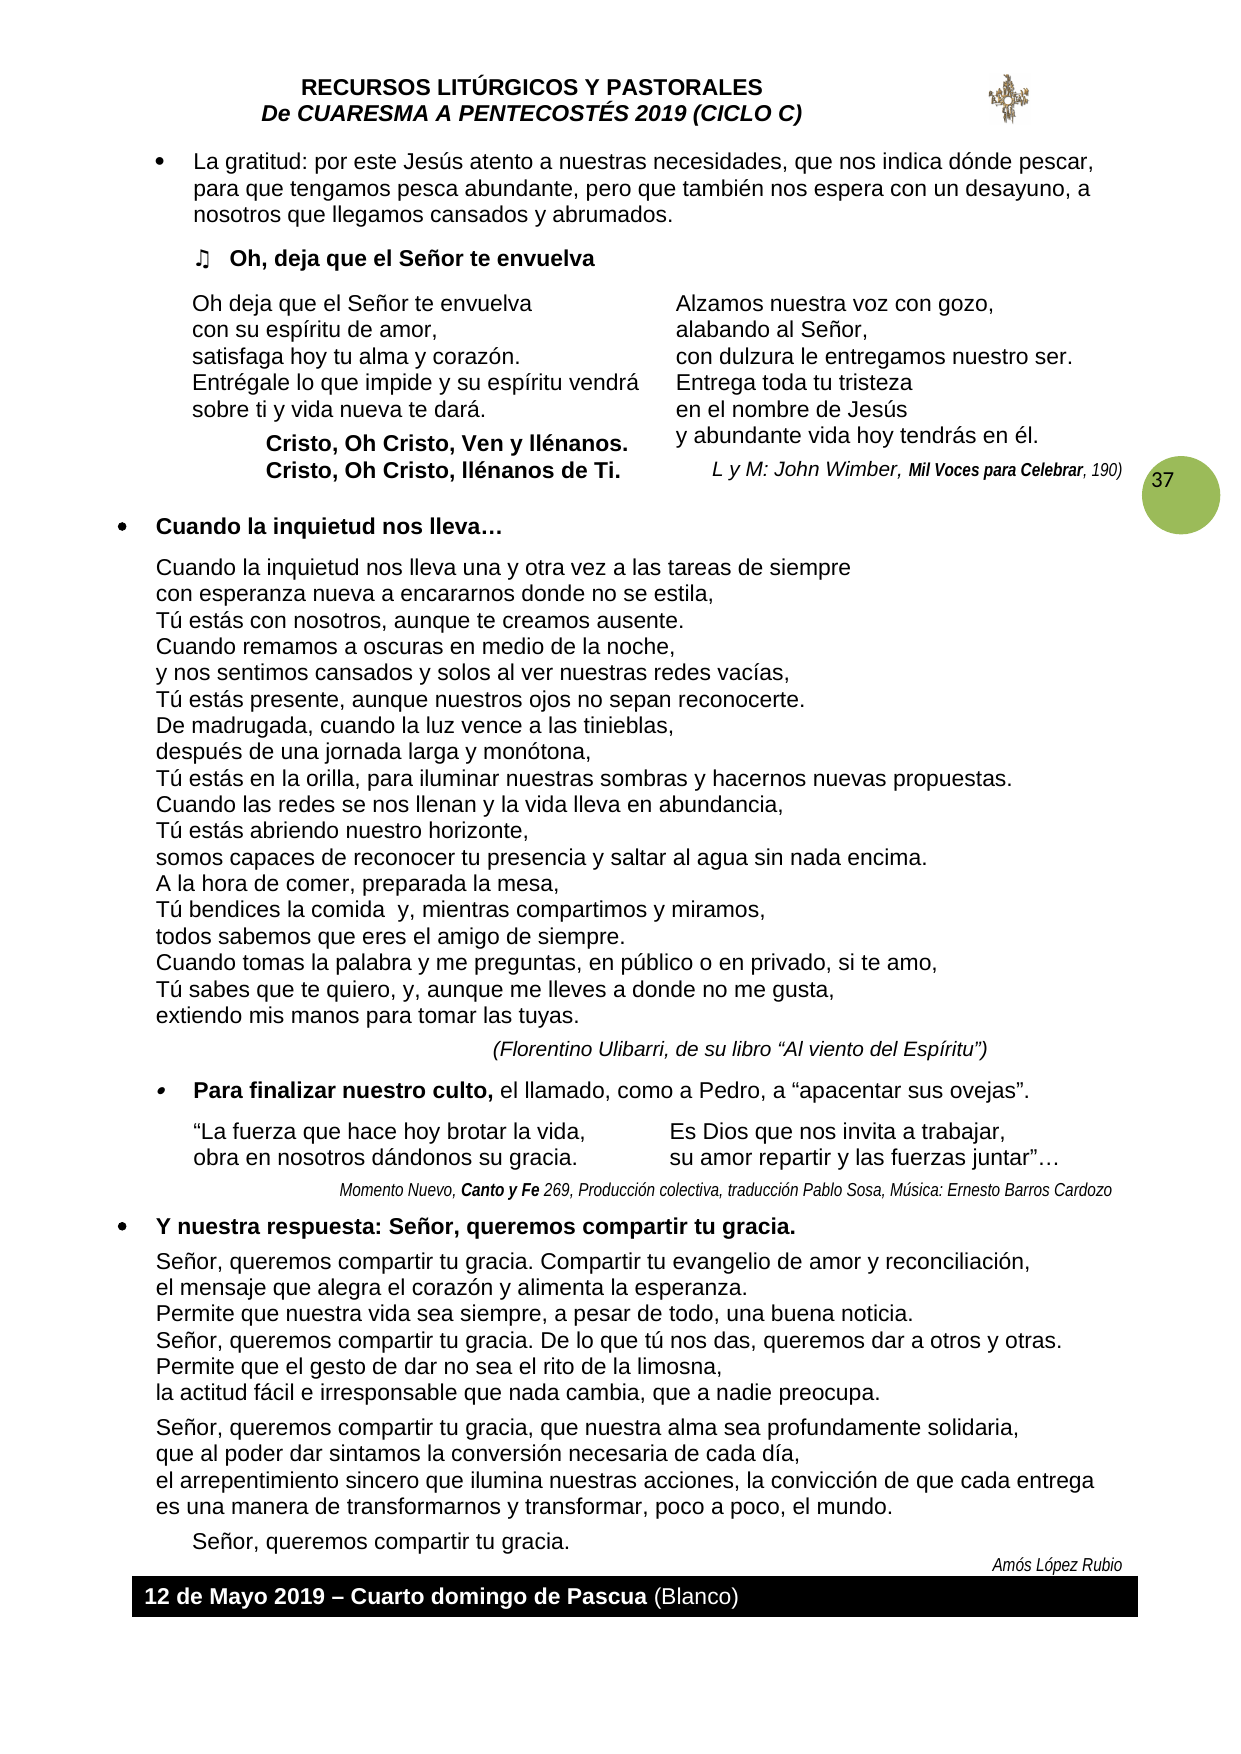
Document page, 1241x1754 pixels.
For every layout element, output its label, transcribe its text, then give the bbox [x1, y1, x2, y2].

text Tú bendices la comida y, mientras compartimos y miramos, [156, 896, 1122, 923]
text Señor, queremos compartir tu gracia. Compartir tu evangelio de amor y reconciliación, [156, 1248, 1122, 1274]
list Para finalizar nuestro culto, el llamado, como a Pedro, a “apacentar sus ovejas”. [156, 1077, 1122, 1103]
text (Florentino Ulibarri, de su libro “Al viento del Espíritu”) [487, 1037, 1122, 1061]
text De madrugada, cuando la luz vence a las tinieblas, [156, 712, 1122, 738]
picture [988, 73, 1032, 125]
text Tú estás presente, aunque nuestros ojos no sepan reconocerte. [156, 686, 1122, 712]
list La gratitud: por este Jesús atento a nuestras necesidades, que nos indica dónde pescar, para que tengamos pesca abundante, pero que también nos espera con un desayuno, a nosotros que llegamos cansados y abrumados. [156, 148, 1122, 227]
text A la hora de comer, preparada la mesa, [156, 870, 1122, 896]
text la actitud fácil e irresponsable que nada cambia, que a nadie preocupa. [156, 1379, 1122, 1406]
table_header “La fuerza que hace hoy brotar la vida, obra en nosotros dándonos su gracia. [182, 1118, 658, 1171]
table_header Oh deja que el Señor te envuelva con su espíritu de amor, satisfaga hoy tu alma y corazón. Entrégale lo que impide y su espíritu vendrá sobre ti y vida nueva te dará. Cristo, Oh Cristo, Ven y llénanos. Cristo, Oh Cristo, llénanos de Ti. [181, 290, 664, 483]
text somos capaces de reconocer tu presencia y saltar al agua sin nada encima. [156, 844, 1122, 870]
text Cuando remamos a oscuras en medio de la noche, [156, 633, 1122, 659]
text Amós López Rubio [118, 1554, 1122, 1576]
text Señor, queremos compartir tu gracia. [118, 1528, 1122, 1554]
text Señor, queremos compartir tu gracia. De lo que tú nos das, queremos dar a otros y otras. Permite que el gesto de dar no sea el rito de la limosna, [156, 1327, 1122, 1379]
list Cuando la inquietud nos lleva una y otra vez a las tareas de siempre [156, 554, 1122, 580]
list Oh, deja que el Señor te envuelva [192, 242, 1122, 273]
text que al poder dar sintamos la conversión necesaria de cada día, [156, 1440, 1122, 1467]
list Y nuestra respuesta: Señor, queremos compartir tu gracia. [118, 1213, 1122, 1239]
text el arrepentimiento sincero que ilumina nuestras acciones, la convicción de que cada entrega es una manera de transformarnos y transformar, poco a poco, el mundo. [156, 1467, 1122, 1519]
table_header Es Dios que nos invita a trabajar, su amor repartir y las fuerzas juntar”… [658, 1118, 1133, 1171]
text Tú estás en la orilla, para iluminar nuestras sombras y hacernos nuevas propuestas. [156, 765, 1122, 791]
text después de una jornada larga y monótona, [156, 738, 1122, 765]
text Señor, queremos compartir tu gracia, que nuestra alma sea profundamente solidaria, [156, 1414, 1122, 1440]
table_header Alzamos nuestra voz con gozo, alabando al Señor, con dulzura le entregamos nuestro ser. Entrega toda tu tristeza en el nombre de Jesús y abundante vida hoy tendrás en él. L y M: John Wimber, Mil Voces para Celebrar, 190) [664, 290, 1133, 483]
text Cuando tomas la palabra y me preguntas, en público o en privado, si te amo, [156, 949, 1122, 976]
text Cuando las redes se nos llenan y la vida lleva en abundancia, [156, 791, 1122, 817]
text Tú sabes que te quiero, y, aunque me lleves a donde no me gusta, [156, 976, 1122, 1002]
text Momento Nuevo, Canto y Fe 269, Producción colectiva, traducción Pablo Sosa, Música: Ernesto Barros Cardozo [339, 1179, 1122, 1200]
list Cuando la inquietud nos lleva… [118, 513, 1122, 539]
text todos sabemos que eres el amigo de siempre. [156, 923, 1122, 949]
list Tú estás con nosotros, aunque te creamos ausente. [156, 607, 1122, 633]
list con esperanza nueva a encararnos donde no se estila, [156, 580, 1122, 607]
text extiendo mis manos para tomar las tuyas. [156, 1002, 1122, 1028]
text el mensaje que alegra el corazón y alimenta la esperanza. [156, 1274, 1122, 1300]
text Permite que nuestra vida sea siempre, a pesar de todo, una buena noticia. [156, 1300, 1122, 1327]
text y nos sentimos cansados y solos al ver nuestras redes vacías, [156, 659, 1122, 686]
table_header 12 de Mayo 2019 – Cuarto domingo de Pascua (Blanco) [133, 1577, 1137, 1616]
text Tú estás abriendo nuestro horizonte, [156, 817, 1122, 844]
